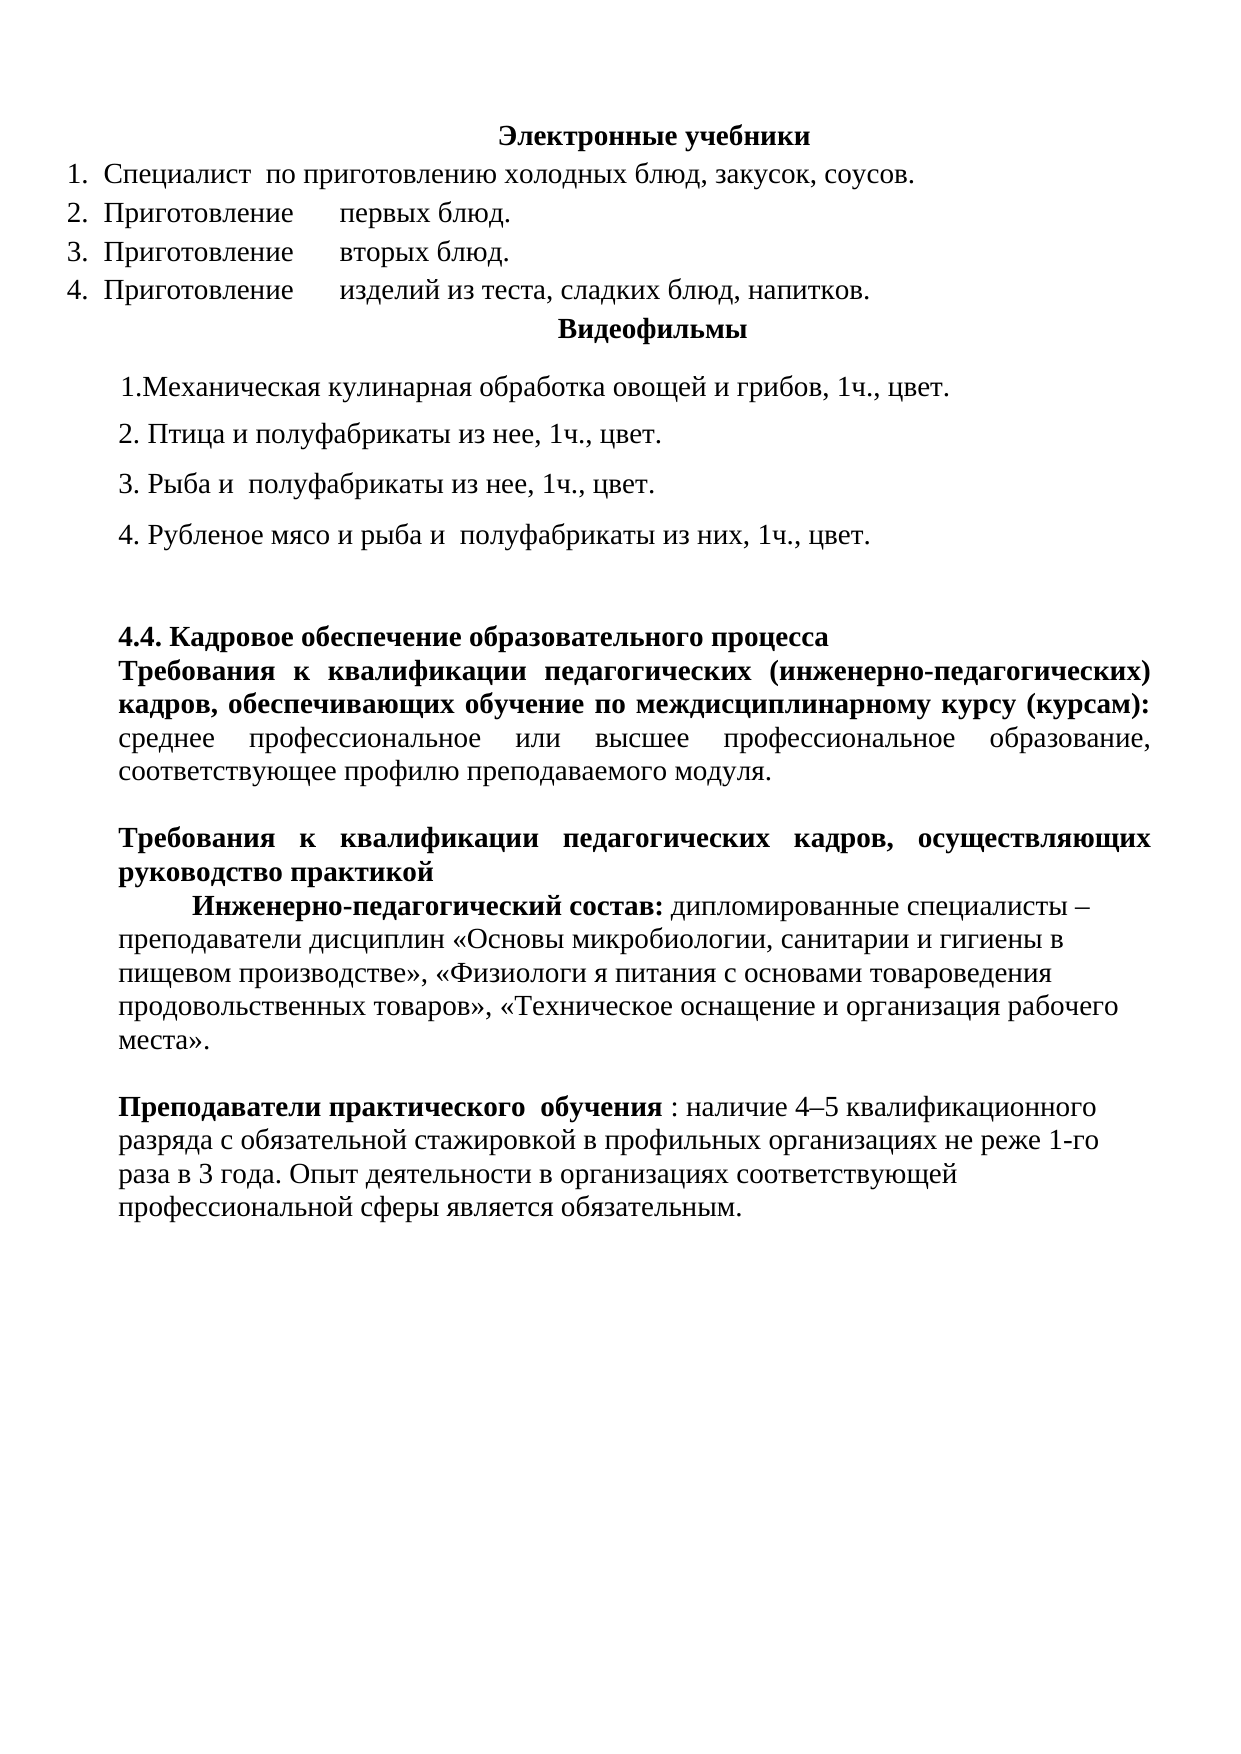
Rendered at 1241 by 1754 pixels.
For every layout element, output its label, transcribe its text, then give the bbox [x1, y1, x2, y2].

text Инженерно-педагогический состав: дипломированные специалисты – преподаватели дисциплин «Основы микробиологии, санитарии и гигиены в пищевом производстве», «Физиологи я питания с основами товароведения продовольственных товаров», «Техническое оснащение и организация рабочего места». [118, 888, 1152, 1055]
list Приготовление изделий из теста, сладких блюд, напитков. [88, 272, 1152, 306]
text Электронные учебники [497, 118, 1152, 152]
text 3. Рыба и полуфабрикаты из нее, 1ч., цвет. [118, 453, 1149, 504]
subtitle 4.4. Кадровое обеспечение образовательного процесса [118, 619, 1152, 653]
text 1.Механическая кулинарная обработка овощей и грибов, 1ч., цвет. [120, 369, 1152, 403]
text 2. Птица и полуфабрикаты из нее, 1ч., цвет. [118, 403, 1149, 453]
list Приготовление первых блюд. [88, 195, 1152, 229]
text 4. Рубленое мясо и рыба и полуфабрикаты из них, 1ч., цвет. [118, 504, 1149, 554]
list Приготовление вторых блюд. [88, 234, 1152, 267]
list Специалист по приготовлению холодных блюд, закусок, соусов. [88, 157, 1152, 190]
text Требования к квалификации педагогических кадров, осуществляющих руководство практикой [118, 821, 1152, 888]
text Видеофильмы [558, 311, 1152, 344]
text Требования к квалификации педагогических (инженерно-педагогических) кадров, обеспечивающих обучение по междисциплинарному курсу (курсам): среднее профессиональное или высшее профессиональное образование, соответствующее профилю преподаваемого модуля. [118, 653, 1152, 787]
text Преподаватели практического обучения : наличие 4–5 квалификационного разряда с обязательной стажировкой в профильных организациях не реже 1-го раза в 3 года. Опыт деятельности в организациях соответствующей профессиональной сферы является обязательным. [118, 1089, 1152, 1223]
